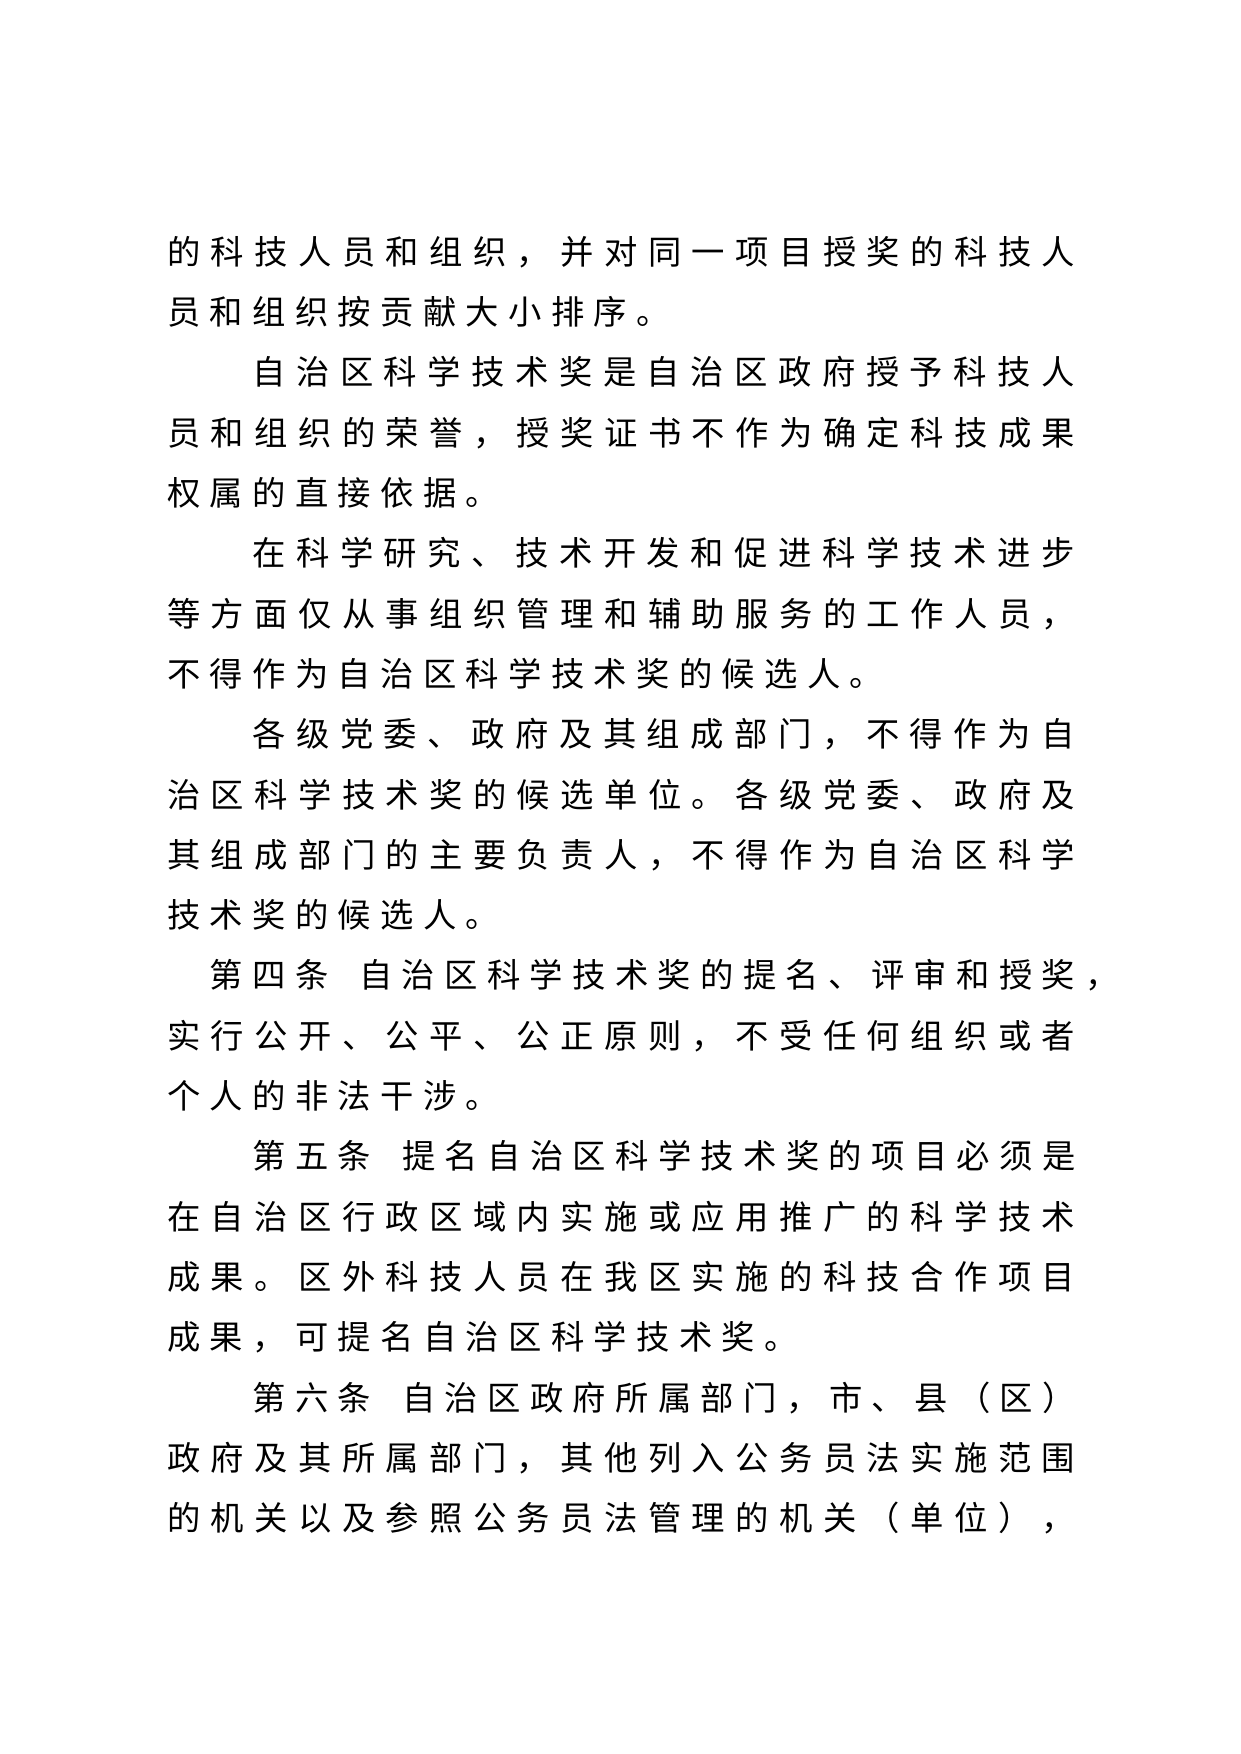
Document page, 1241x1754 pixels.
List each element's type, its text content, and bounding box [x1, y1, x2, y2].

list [167, 1365, 1085, 1546]
text 在科学研究、技术开发和促进科学技术进步等方面仅从事组织管理和辅助服务的工作人员，不得作为自治区科学技术奖的候选人。 [167, 521, 1085, 702]
text 各级党委、政府及其组成部门，不得作为自治区科学技术奖的候选单位。各级党委、政府及其组成部门的主要负责人，不得作为自治区科学技术奖的候选人。 [167, 702, 1085, 943]
list 第五条 提名自治区科学技术奖的项目必须是在自治区行政区域内实施或应用推广的科学技术成果。区外科技人员在我区实施的科技合作项目成果，可提名自治区科学技术奖。 [167, 1124, 1085, 1365]
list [167, 219, 1085, 340]
text 第四条 自治区科学技术奖的提名、评审和授奖，实行公开、公平、公正原则，不受任何组织或者个人的非法干涉。 [167, 943, 1085, 1124]
list 自治区科学技术奖是自治区政府授予科技人员和组织的荣誉，授奖证书不作为确定科技成果权属的直接依据。 [167, 340, 1085, 521]
